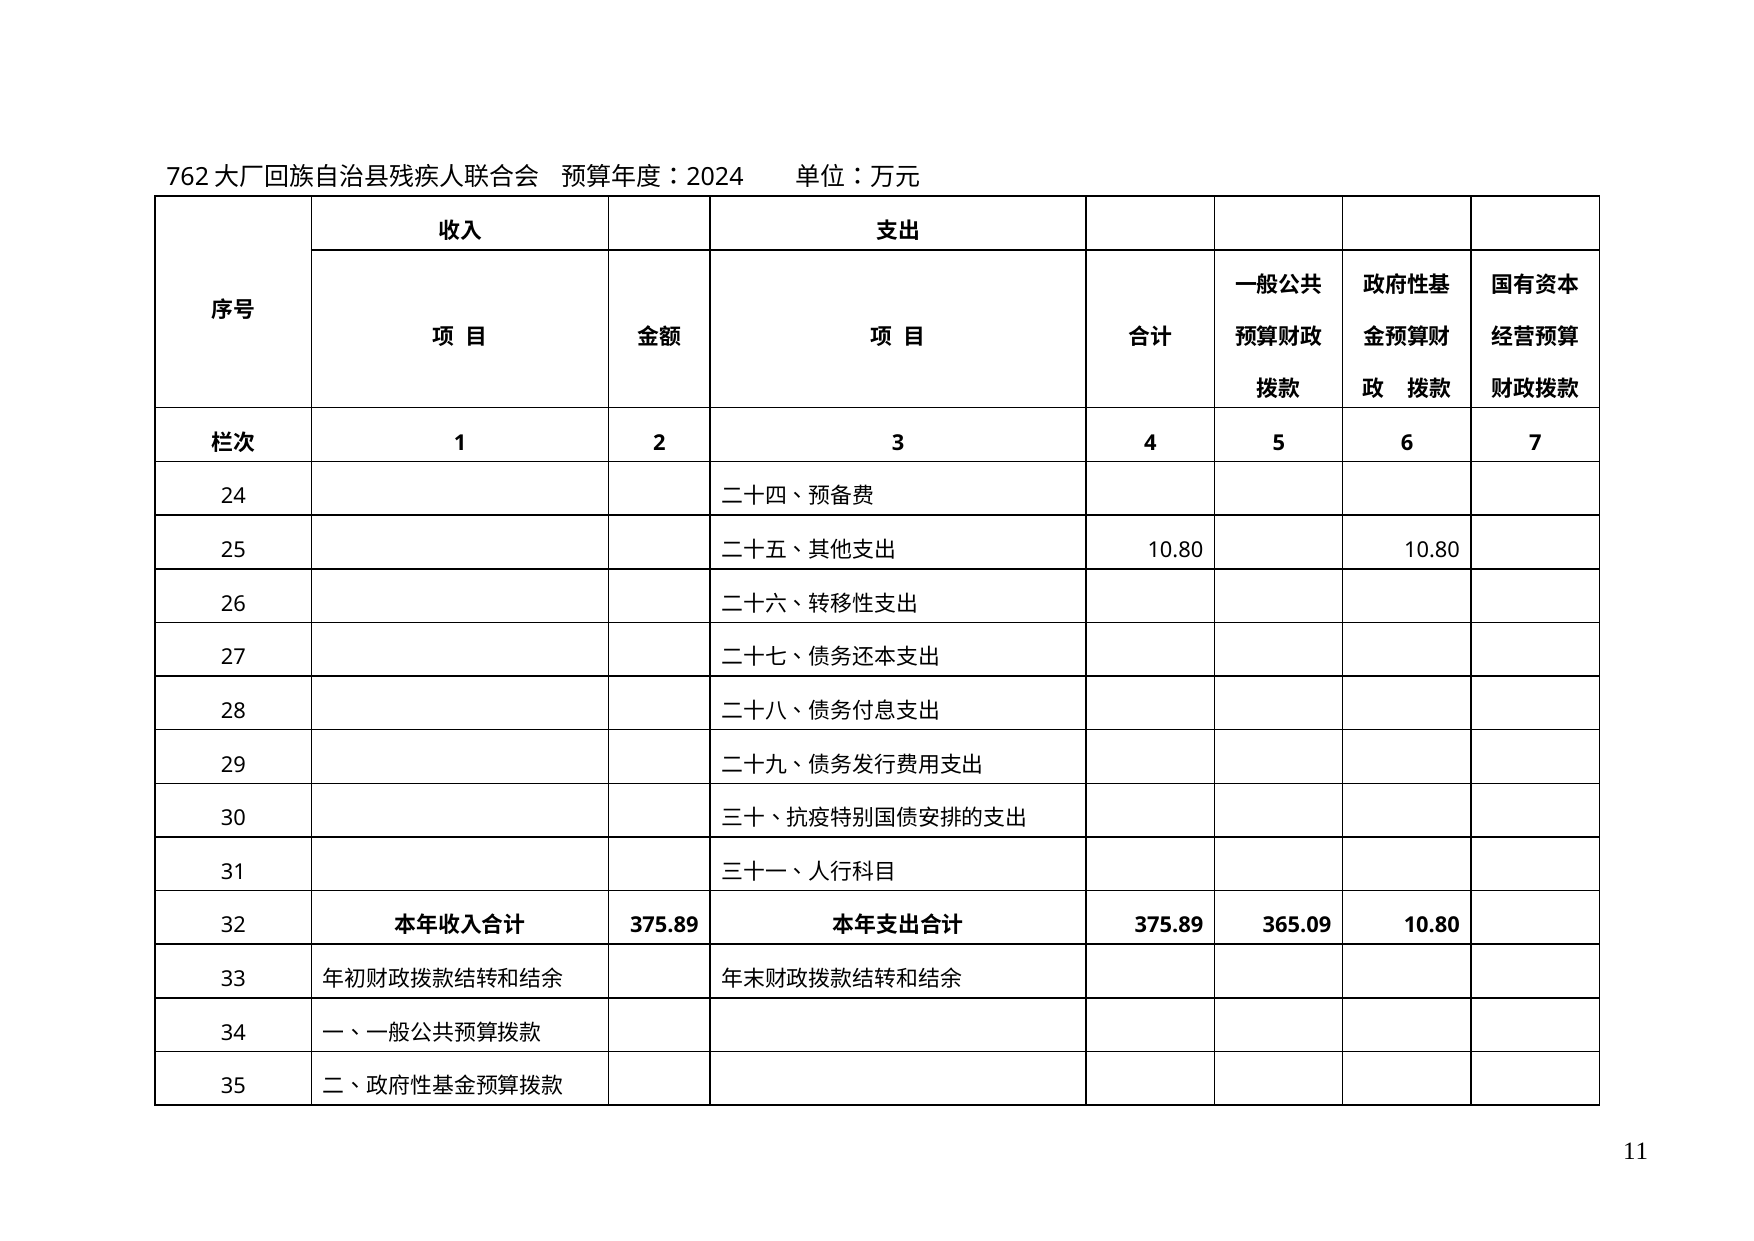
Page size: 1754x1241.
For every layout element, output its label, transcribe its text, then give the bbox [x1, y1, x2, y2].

table_cell [609, 516, 709, 568]
table_cell 一般公共预算财政拨款 [1215, 251, 1342, 407]
table_cell [1472, 891, 1599, 943]
table_cell [1087, 677, 1214, 729]
table_cell 序号 [156, 197, 311, 407]
table_cell 二十七、债务还本支出 [711, 623, 1085, 675]
table_cell 3 [711, 408, 1085, 461]
table_cell [609, 838, 709, 890]
table_cell [1087, 784, 1214, 836]
table_cell 二十四、预备费 [711, 462, 1085, 514]
table_cell 三十、抗疫特别国债安排的支出 [711, 784, 1085, 836]
table_cell 34 [156, 999, 311, 1051]
table_cell 政府性基金预算财政 拨款 [1343, 251, 1470, 407]
table_cell [312, 784, 608, 836]
table_cell 10.80 [1087, 516, 1214, 568]
table_cell 32 [156, 891, 311, 943]
table_cell [1472, 623, 1599, 675]
table_cell 27 [156, 623, 311, 675]
table_cell 375.89 [609, 891, 709, 943]
table_cell [1343, 999, 1470, 1051]
table_cell [312, 677, 608, 729]
table_cell [609, 462, 709, 514]
table_cell [609, 999, 709, 1051]
table_cell 国有资本经营预算财政拨款 [1472, 251, 1599, 407]
table_cell [1215, 945, 1342, 997]
table_cell 一、一般公共预算拨款 [312, 999, 608, 1051]
table_cell [1087, 945, 1214, 997]
table_cell [609, 677, 709, 729]
table_cell 35 [156, 1052, 311, 1104]
table_cell 二十九、债务发行费用支出 [711, 730, 1085, 782]
table_cell [1472, 945, 1599, 997]
table_cell 26 [156, 570, 311, 621]
table_cell [609, 784, 709, 836]
table_cell 365.09 [1215, 891, 1342, 943]
table_cell 10.80 [1343, 516, 1470, 568]
table_cell [1472, 570, 1599, 621]
table_cell [1215, 730, 1342, 782]
table_cell [1087, 1052, 1214, 1104]
table_cell 项 目 [711, 251, 1085, 407]
table_cell [609, 1052, 709, 1104]
table_cell 项 目 [312, 251, 608, 407]
table_cell 年初财政拨款结转和结余 [312, 945, 608, 997]
table_cell [1215, 462, 1342, 514]
table_cell [1343, 623, 1470, 675]
table_cell [1087, 999, 1214, 1051]
table_cell 二十六、转移性支出 [711, 570, 1085, 621]
table_cell 年末财政拨款结转和结余 [711, 945, 1085, 997]
table_cell 10.80 [1343, 891, 1470, 943]
table_cell [711, 999, 1085, 1051]
table_cell [1215, 623, 1342, 675]
table_cell 三十一、人行科目 [711, 838, 1085, 890]
table_cell [609, 570, 709, 621]
table_cell [1472, 677, 1599, 729]
table_cell [1215, 784, 1342, 836]
table_cell 本年收入合计 [312, 891, 608, 943]
table_cell 6 [1343, 408, 1470, 461]
table_cell [609, 730, 709, 782]
table_cell [1472, 784, 1599, 836]
table_header 762大厂回族自治县残疾人联合会 预算年度：2024 单位：万元 [156, 143, 1599, 195]
table_cell [312, 462, 608, 514]
table_cell [312, 838, 608, 890]
table_cell [1343, 838, 1470, 890]
table_cell 支出 [711, 197, 1085, 249]
table_cell [1087, 462, 1214, 514]
table_cell [609, 623, 709, 675]
table_cell [1215, 677, 1342, 729]
table_cell 2 [609, 408, 709, 461]
table_cell 收入 [312, 197, 608, 249]
table_cell 31 [156, 838, 311, 890]
table_cell [1087, 838, 1214, 890]
table_cell [312, 570, 608, 621]
table_cell [1087, 623, 1214, 675]
table_cell 30 [156, 784, 311, 836]
table_cell 合计 [1087, 251, 1214, 407]
table_cell 24 [156, 462, 311, 514]
table_cell [1343, 945, 1470, 997]
table_cell [1215, 838, 1342, 890]
table_cell [711, 1052, 1085, 1104]
table_cell [1215, 197, 1342, 249]
table_cell 5 [1215, 408, 1342, 461]
table_cell [312, 623, 608, 675]
table_cell [1343, 1052, 1470, 1104]
table_cell [1087, 197, 1214, 249]
table_cell [1215, 1052, 1342, 1104]
table_cell 33 [156, 945, 311, 997]
table_cell 二十八、债务付息支出 [711, 677, 1085, 729]
table_cell 25 [156, 516, 311, 568]
table_cell [1472, 462, 1599, 514]
table_cell 7 [1472, 408, 1599, 461]
table_cell 栏次 [156, 408, 311, 461]
table_cell 本年支出合计 [711, 891, 1085, 943]
table_cell 二十五、其他支出 [711, 516, 1085, 568]
table_cell [1215, 999, 1342, 1051]
table_cell [1472, 838, 1599, 890]
table_cell [1087, 570, 1214, 621]
table_cell [609, 945, 709, 997]
table_cell 375.89 [1087, 891, 1214, 943]
table_cell [1343, 677, 1470, 729]
table_cell 二、政府性基金预算拨款 [312, 1052, 608, 1104]
table_cell [1472, 1052, 1599, 1104]
table_cell 4 [1087, 408, 1214, 461]
table_cell [312, 516, 608, 568]
table_cell [609, 197, 709, 249]
table_cell [1472, 999, 1599, 1051]
table_cell [1215, 570, 1342, 621]
table_cell [1343, 197, 1470, 249]
table_cell [1472, 730, 1599, 782]
table_cell [1343, 730, 1470, 782]
table_cell 29 [156, 730, 311, 782]
table_cell [1472, 516, 1599, 568]
table_cell [1472, 197, 1599, 249]
table_cell [1343, 462, 1470, 514]
table_cell 28 [156, 677, 311, 729]
table_cell [1343, 570, 1470, 621]
table_cell 金额 [609, 251, 709, 407]
table_cell [312, 730, 608, 782]
table_cell [1343, 784, 1470, 836]
table_cell [1215, 516, 1342, 568]
table_cell 1 [312, 408, 608, 461]
table_cell [1087, 730, 1214, 782]
